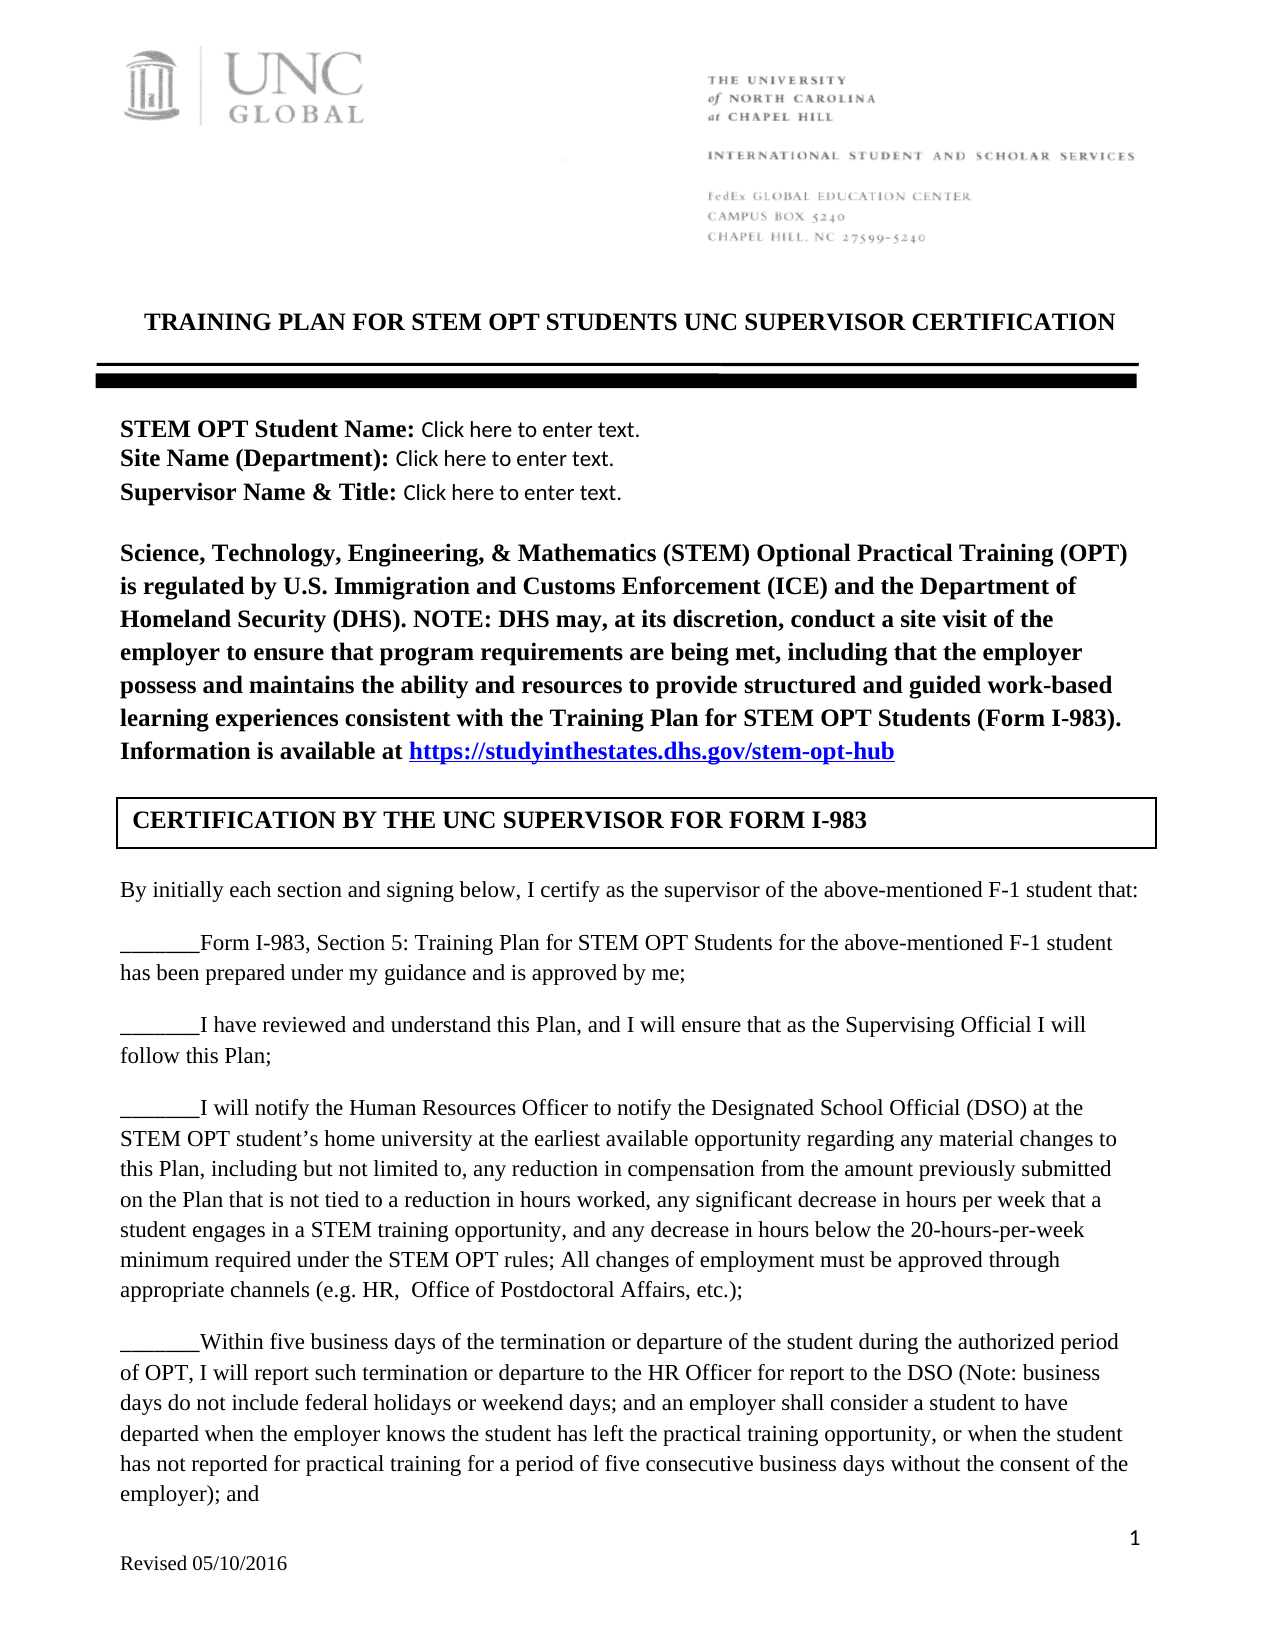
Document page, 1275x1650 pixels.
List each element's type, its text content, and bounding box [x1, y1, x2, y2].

picture [120, 45, 1136, 253]
text Supervisor Name & Title: [120, 477, 1140, 506]
text _______Form I-983, Section 5: Training Plan for STEM OPT Students for the above-mentioned F-1 student has been prepared under my guidance and is approved by me; [120, 928, 1140, 986]
text Site Name (Department): [120, 443, 1140, 472]
text Science, Technology, Engineering, & Mathematics (STEM) Optional Practical Training (OPT) is regulated by U.S. Immigration and Customs Enforcement (ICE) and the Department of Homeland Security (DHS). NOTE: DHS may, at its discretion, conduct a site visit of the employer to ensure that program requirements are being met, including that the employer possess and maintains the ability and resources to provide structured and guided work-based learning experiences consistent with the Training Plan for STEM OPT Students (Form I-983). Information is available at https://studyinthestates.dhs.gov/stem-opt-hub [120, 538, 1140, 764]
text _______I will notify the Human Resources Officer to notify the Designated School Official (DSO) at the STEM OPT student’s home university at the earliest available opportunity regarding any material changes to this Plan, including but not limited to, any reduction in compensation from the amount previously submitted on the Plan that is not tied to a reduction in hours worked, any significant decrease in hours per week that a student engages in a STEM training opportunity, and any decrease in hours below the 20-hours-per-week minimum required under the STEM OPT rules; All changes of employment must be approved through appropriate channels (e.g. HR, Office of Postdoctoral Affairs, etc.); [120, 1093, 1140, 1303]
text TRAINING PLAN FOR STEM OPT STUDENTS UNC SUPERVISOR CERTIFICATION [120, 307, 1140, 335]
text _______Within five business days of the termination or departure of the student during the authorized period of OPT, I will report such termination or departure to the HR Officer for report to the DSO (Note: business days do not include federal holidays or weekend days; and an employer shall consider a student to have departed when the employer knows the student has left the practical training opportunity, or when the student has not reported for practical training for a period of five consecutive business days without the consent of the employer); and [120, 1327, 1140, 1506]
text STEM OPT Student Name: [120, 414, 1140, 443]
text _______I have reviewed and understand this Plan, and I will ensure that as the Supervising Official I will follow this Plan; [120, 1011, 1140, 1069]
text By initially each section and signing below, I certify as the supervisor of the above-mentioned F-1 student that: [120, 877, 1140, 903]
